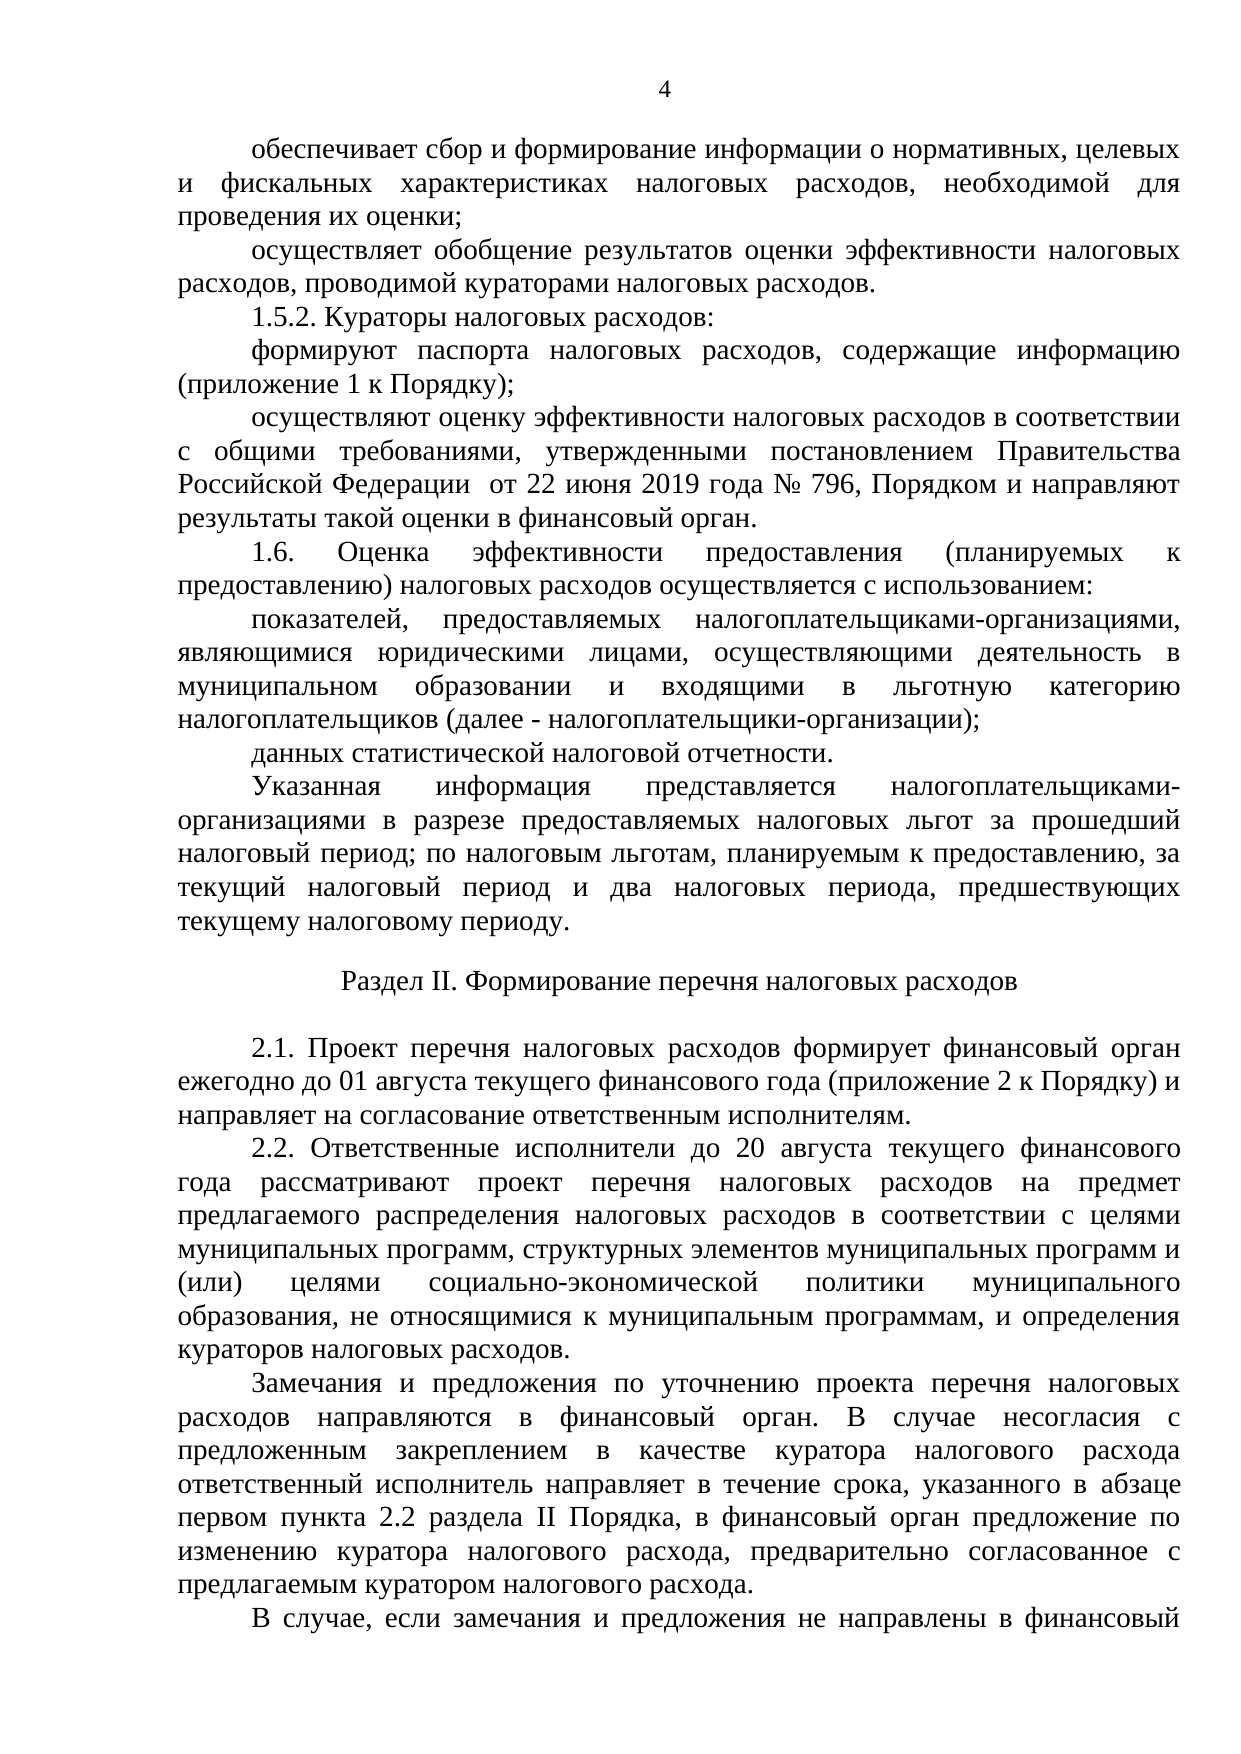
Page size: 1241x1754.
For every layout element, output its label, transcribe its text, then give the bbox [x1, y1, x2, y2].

text 1.5.2. Кураторы налоговых расходов: [177, 299, 1181, 332]
text формируют паспорта налоговых расходов, содержащие информацию (приложение 1 к Порядку); [177, 332, 1181, 399]
text осуществляют оценку эффективности налоговых расходов в соответствии с общими требованиями, утвержденными постановлением Правительства Российской Федерации от 22 июня 2019 года № 796, Порядком и направляют результаты такой оценки в финансовый орган. [177, 399, 1181, 534]
text Замечания и предложения по уточнению проекта перечня налоговых расходов направляются в финансовый орган. В случае несогласия с предложенным закреплением в качестве куратора налогового расхода ответственный исполнитель направляет в течение срока, указанного в абзаце первом пункта 2.2 раздела II Порядка, в финансовый орган предложение по изменению куратора налогового расхода, предварительно согласованное с предлагаемым куратором налогового расхода. [177, 1365, 1181, 1600]
text 1.6. Оценка эффективности предоставления (планируемых к предоставлению) налоговых расходов осуществляется с использованием: [177, 534, 1181, 601]
text 2.1. Проект перечня налоговых расходов формирует финансовый орган ежегодно до 01 августа текущего финансового года (приложение 2 к Порядку) и направляет на согласование ответственным исполнителям. [177, 1030, 1181, 1130]
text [177, 1600, 1181, 1633]
text показателей, предоставляемых налогоплательщиками-организациями, являющимися юридическими лицами, осуществляющими деятельность в муниципальном образовании и входящими в льготную категорию налогоплательщиков (далее - налогоплательщики-организации); [177, 601, 1181, 735]
text 2.2. Ответственные исполнители до 20 августа текущего финансового года рассматривают проект перечня налоговых расходов на предмет предлагаемого распределения налоговых расходов в соответствии с целями муниципальных программ, структурных элементов муниципальных программ и (или) целями социально-экономической политики муниципального образования, не относящимися к муниципальным программам, и определения кураторов налоговых расходов. [177, 1130, 1181, 1365]
text данных статистической налоговой отчетности. [177, 735, 1181, 768]
text обеспечивает сбор и формирование информации о нормативных, целевых и фискальных характеристиках налоговых расходов, необходимой для проведения их оценки; [177, 131, 1181, 232]
text Указанная информация представляется налогоплательщиками-организациями в разрезе предоставляемых налоговых льгот за прошедший налоговый период; по налоговым льготам, планируемым к предоставлению, за текущий налоговый период и два налоговых периода, предшествующих текущему налоговому периоду. [177, 768, 1181, 936]
text осуществляет обобщение результатов оценки эффективности налоговых расходов, проводимой кураторами налоговых расходов. [177, 232, 1181, 299]
text Раздел II. Формирование перечня налоговых расходов [177, 963, 1181, 996]
